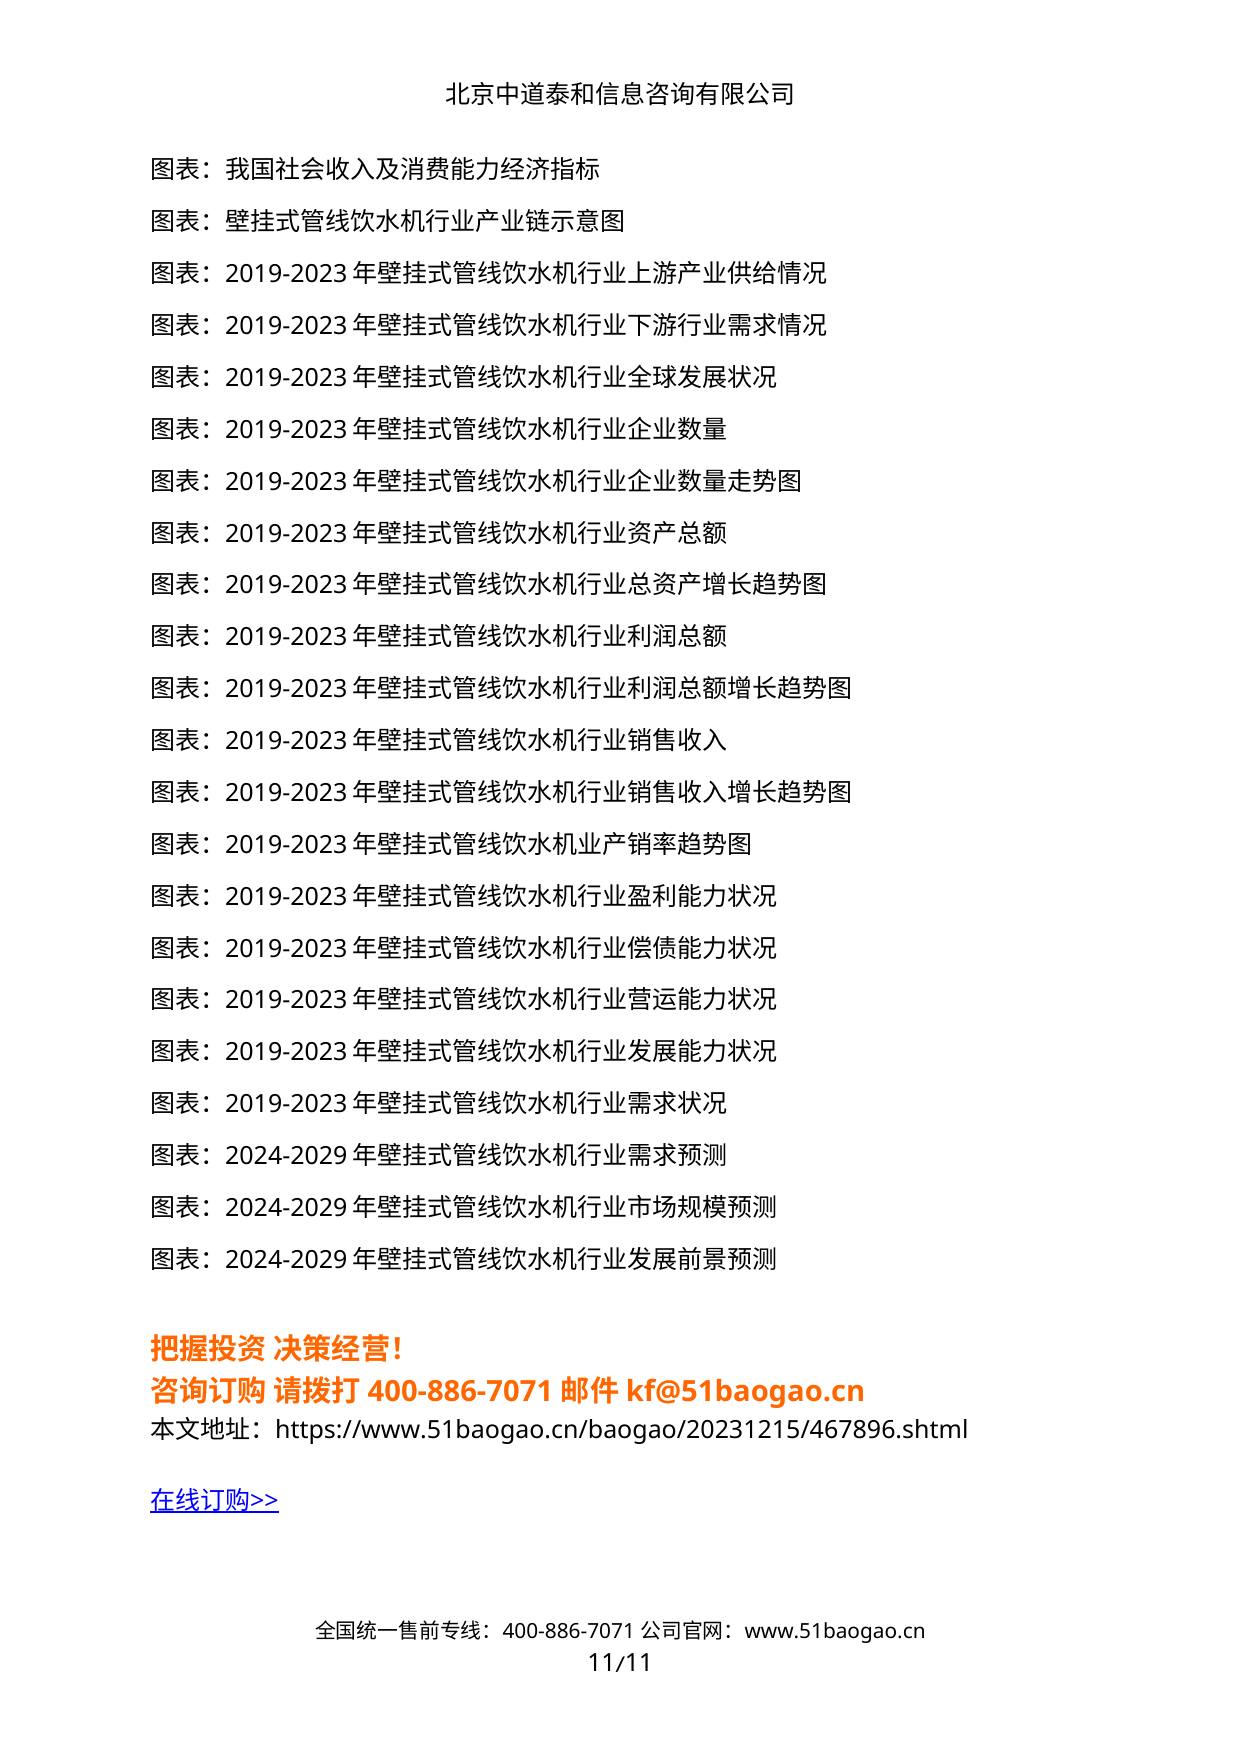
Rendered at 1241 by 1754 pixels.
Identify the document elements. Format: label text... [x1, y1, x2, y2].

text 图表：2019-2023年壁挂式管线饮水机行业总资产增长趋势图 [150, 565, 1090, 601]
text 图表：2019-2023年壁挂式管线饮水机行业需求状况 [150, 1084, 1090, 1120]
text 图表：壁挂式管线饮水机行业产业链示意图 [150, 202, 1090, 238]
text 图表：2024-2029年壁挂式管线饮水机行业发展前景预测 [150, 1239, 1090, 1276]
text 图表：2019-2023年壁挂式管线饮水机行业资产总额 [150, 513, 1090, 549]
text 图表：2019-2023年壁挂式管线饮水机业产销率趋势图 [150, 824, 1090, 861]
text 把握投资 决策经营！咨询订购 请拨打 400-886-7071 邮件 kf@51baogao.cn本文地址：https://www.51baogao.cn/baogao/20231215/467896.shtml [150, 1291, 1090, 1446]
text 图表：2024-2029年壁挂式管线饮水机行业市场规模预测 [150, 1187, 1090, 1224]
text 图表：2024-2029年壁挂式管线饮水机行业需求预测 [150, 1136, 1090, 1172]
text 图表：2019-2023年壁挂式管线饮水机行业销售收入 [150, 721, 1090, 757]
text 图表：2019-2023年壁挂式管线饮水机行业下游行业需求情况 [150, 306, 1090, 342]
text 图表：2019-2023年壁挂式管线饮水机行业营运能力状况 [150, 980, 1090, 1016]
text 图表：2019-2023年壁挂式管线饮水机行业全球发展状况 [150, 357, 1090, 394]
text 图表：2019-2023年壁挂式管线饮水机行业偿债能力状况 [150, 928, 1090, 964]
text 图表：2019-2023年壁挂式管线饮水机行业企业数量 [150, 409, 1090, 446]
text 图表：2019-2023年壁挂式管线饮水机行业利润总额 [150, 617, 1090, 653]
text 图表：2019-2023年壁挂式管线饮水机行业企业数量走势图 [150, 461, 1090, 497]
text 图表：2019-2023年壁挂式管线饮水机行业上游产业供给情况 [150, 254, 1090, 290]
text 图表：2019-2023年壁挂式管线饮水机行业盈利能力状况 [150, 876, 1090, 912]
text 图表：2019-2023年壁挂式管线饮水机行业利润总额增长趋势图 [150, 669, 1090, 705]
text 图表：2019-2023年壁挂式管线饮水机行业发展能力状况 [150, 1032, 1090, 1068]
text 在线订购>> [150, 1446, 1090, 1517]
text 图表：我国社会收入及消费能力经济指标 [150, 150, 1090, 186]
text 图表：2019-2023年壁挂式管线饮水机行业销售收入增长趋势图 [150, 772, 1090, 809]
